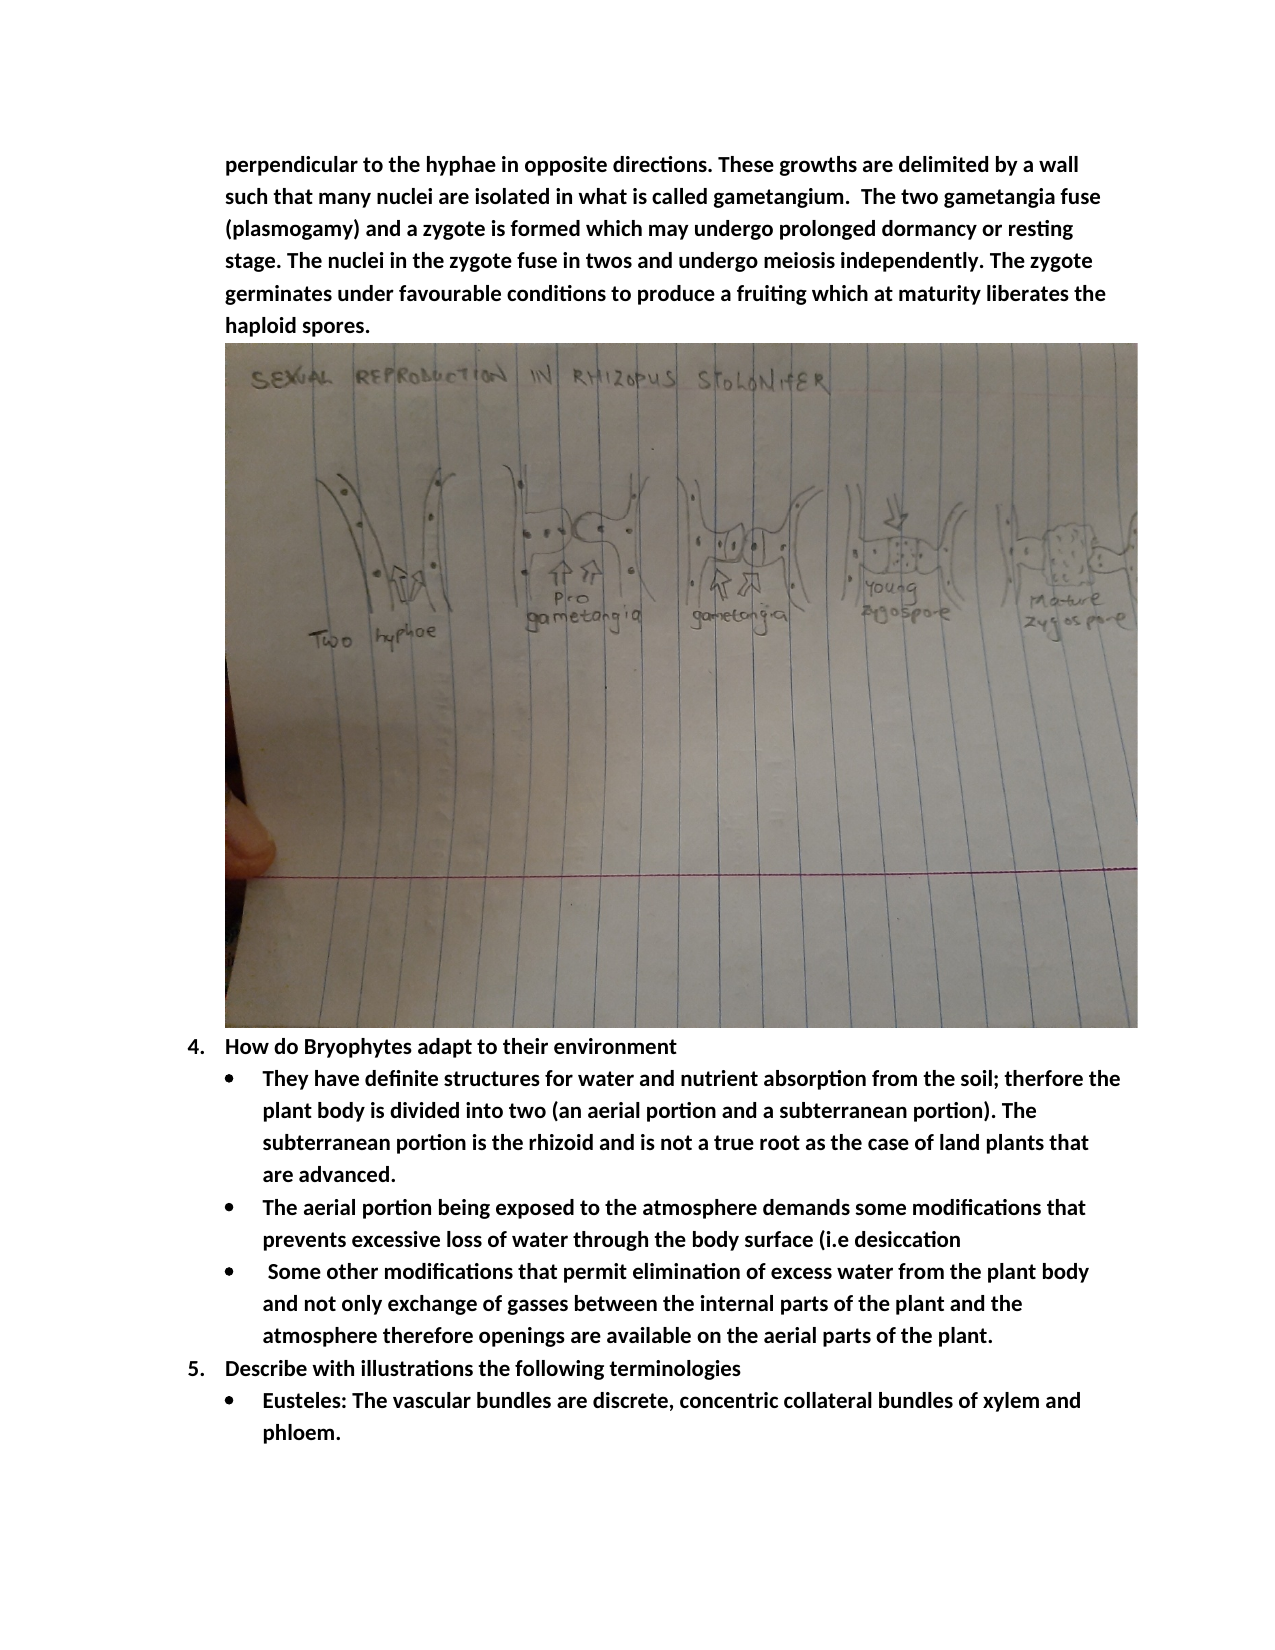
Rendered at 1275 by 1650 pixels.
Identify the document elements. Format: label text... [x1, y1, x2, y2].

list How do Bryophytes adapt to their environment [187, 1032, 1125, 1060]
list They have definite structures for water and nutrient absorption from the soil; therfore the plant body is divided into two (an aerial portion and a subterranean portion). The subterranean portion is the rhizoid and is not a true root as the case of land plants that are advanced. [225, 1064, 1125, 1189]
list The aerial portion being exposed to the atmosphere demands some modifications that prevents excessive loss of water through the body surface (i.e desiccation [225, 1193, 1125, 1253]
list Some other modifications that permit elimination of excess water from the plant body and not only exchange of gasses between the internal parts of the plant and the atmosphere therefore openings are available on the aerial parts of the plant. [225, 1257, 1125, 1349]
list Describe with illustrations the following terminologies [187, 1354, 1125, 1382]
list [225, 150, 1125, 339]
list Eusteles: The vascular bundles are discrete, concentric collateral bundles of xylem and phloem. [225, 1386, 1125, 1446]
picture [225, 343, 1138, 1028]
